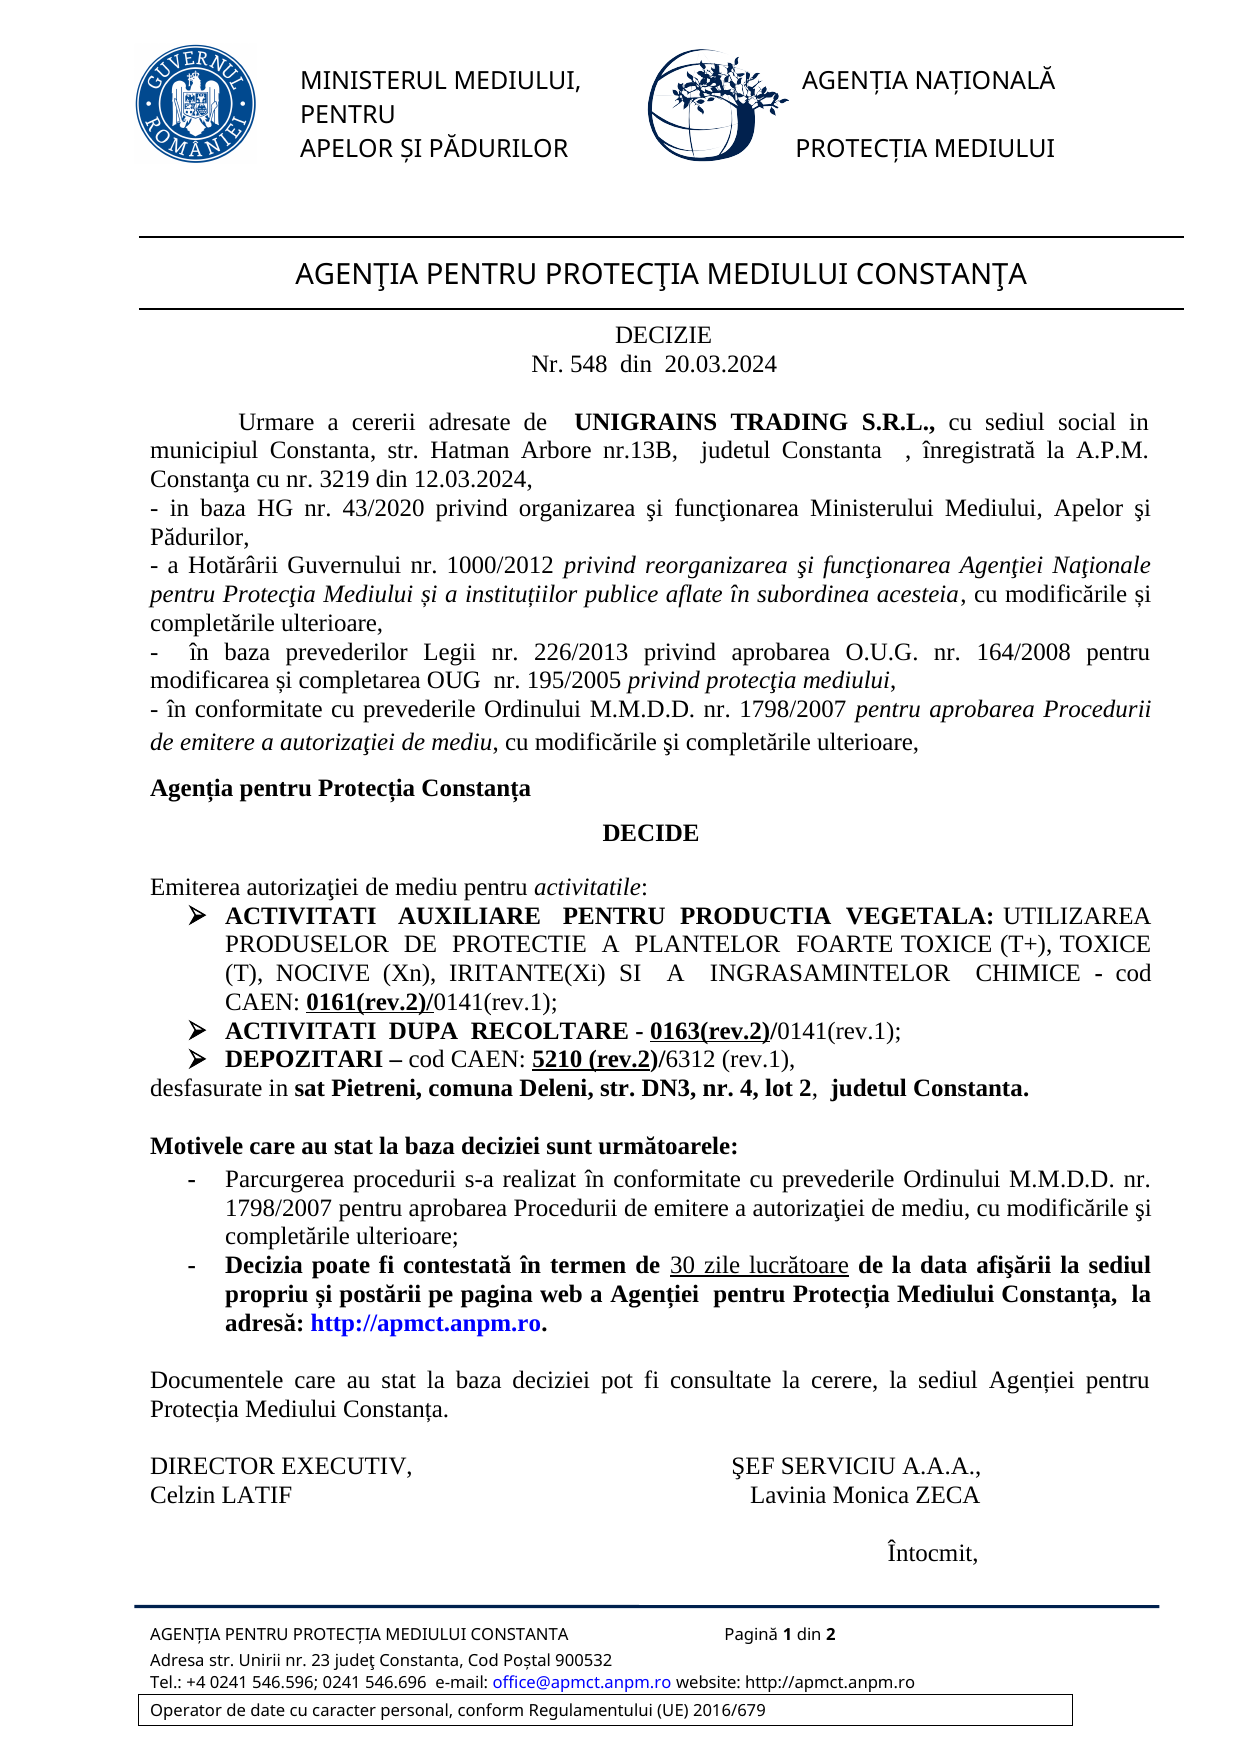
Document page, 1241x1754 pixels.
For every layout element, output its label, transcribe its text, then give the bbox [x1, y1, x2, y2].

text desfasurate in sat Pietreni, comuna Deleni, str. DN3, nr. 4, lot 2, judetul Constanta. [150, 1073, 1152, 1102]
text Celzin LATIF Lavinia Monica ZECA [150, 1480, 1152, 1509]
picture [134, 43, 257, 164]
text Motivele care au stat la baza deciziei sunt următoarele: [150, 1131, 1152, 1159]
text - în conformitate cu prevederile Ordinului M.M.D.D. nr. 1798/2007 pentru aprobarea Procedurii de emitere a autorizaţiei de mediu, cu modificările şi completările ulterioare, [150, 694, 1152, 756]
list DEPOZITARI – cod CAEN: 5210 (rev.2)/6312 (rev.1), [187, 1044, 1152, 1073]
text DECIZIE [150, 320, 1152, 349]
text DECIDE [150, 818, 1152, 847]
text Agenția pentru Protecția Constanța [150, 773, 1152, 801]
text Întocmit, [150, 1538, 1152, 1566]
text - in baza HG nr. 43/2020 privind organizarea şi funcţionarea Ministerului Mediului, Apelor şi Pădurilor, [150, 493, 1152, 550]
list Decizia poate fi contestată în termen de 30 zile lucrătoare de la data afişării la sediul propriu și postării pe pagina web a Agenției pentru Protecția Mediului Constanța, la adresă: http://apmct.anpm.ro. [187, 1250, 1152, 1336]
list ACTIVITATI AUXILIARE PENTRU PRODUCTIA VEGETALA: UTILIZAREA PRODUSELOR DE PROTECTIE A PLANTELOR FOARTE TOXICE (T+), TOXICE (T), NOCIVE (Xn), IRITANTE(Xi) SI A INGRASAMINTELOR CHIMICE - cod CAEN: 0161(rev.2)/0141(rev.1); [187, 901, 1152, 1016]
text Emiterea autorizaţiei de mediu pentru activitatile: [150, 872, 1152, 901]
text - a Hotărârii Guvernului nr. 1000/2012 privind reorganizarea şi funcţionarea Agenţiei Naţionale pentru Protecţia Mediului și a instituțiilor publice aflate în subordinea acesteia, cu modificările și completările ulterioare, [150, 550, 1152, 637]
text Documentele care au stat la baza deciziei pot fi consultate la cerere, la sediul Agenției pentru Protecția Mediului Constanța. [150, 1365, 1152, 1423]
text Urmare a cererii adresate de UNIGRAINS TRADING S.R.L., cu sediul social in municipiul Constanta, str. Hatman Arbore nr.13B, judetul Constanta , înregistrată la A.P.M. Constanţa cu nr. 3219 din 12.03.2024, [150, 407, 1149, 493]
list Parcurgerea procedurii s-a realizat în conformitate cu prevederile Ordinului M.M.D.D. nr. 1798/2007 pentru aprobarea Procedurii de emitere a autorizaţiei de mediu, cu modificările şi completările ulterioare; [187, 1164, 1152, 1250]
list ACTIVITATI DUPA RECOLTARE - 0163(rev.2)/0141(rev.1); [187, 1016, 1152, 1044]
text Nr. 548 din 20.03.2024 [150, 349, 1152, 378]
text DIRECTOR EXECUTIV, ŞEF SERVICIU A.A.A., [150, 1451, 1152, 1480]
text - în baza prevederilor Legii nr. 226/2013 privind aprobarea O.U.G. nr. 164/2008 pentru modificarea și completarea OUG nr. 195/2005 privind protecţia mediului, [150, 637, 1152, 694]
